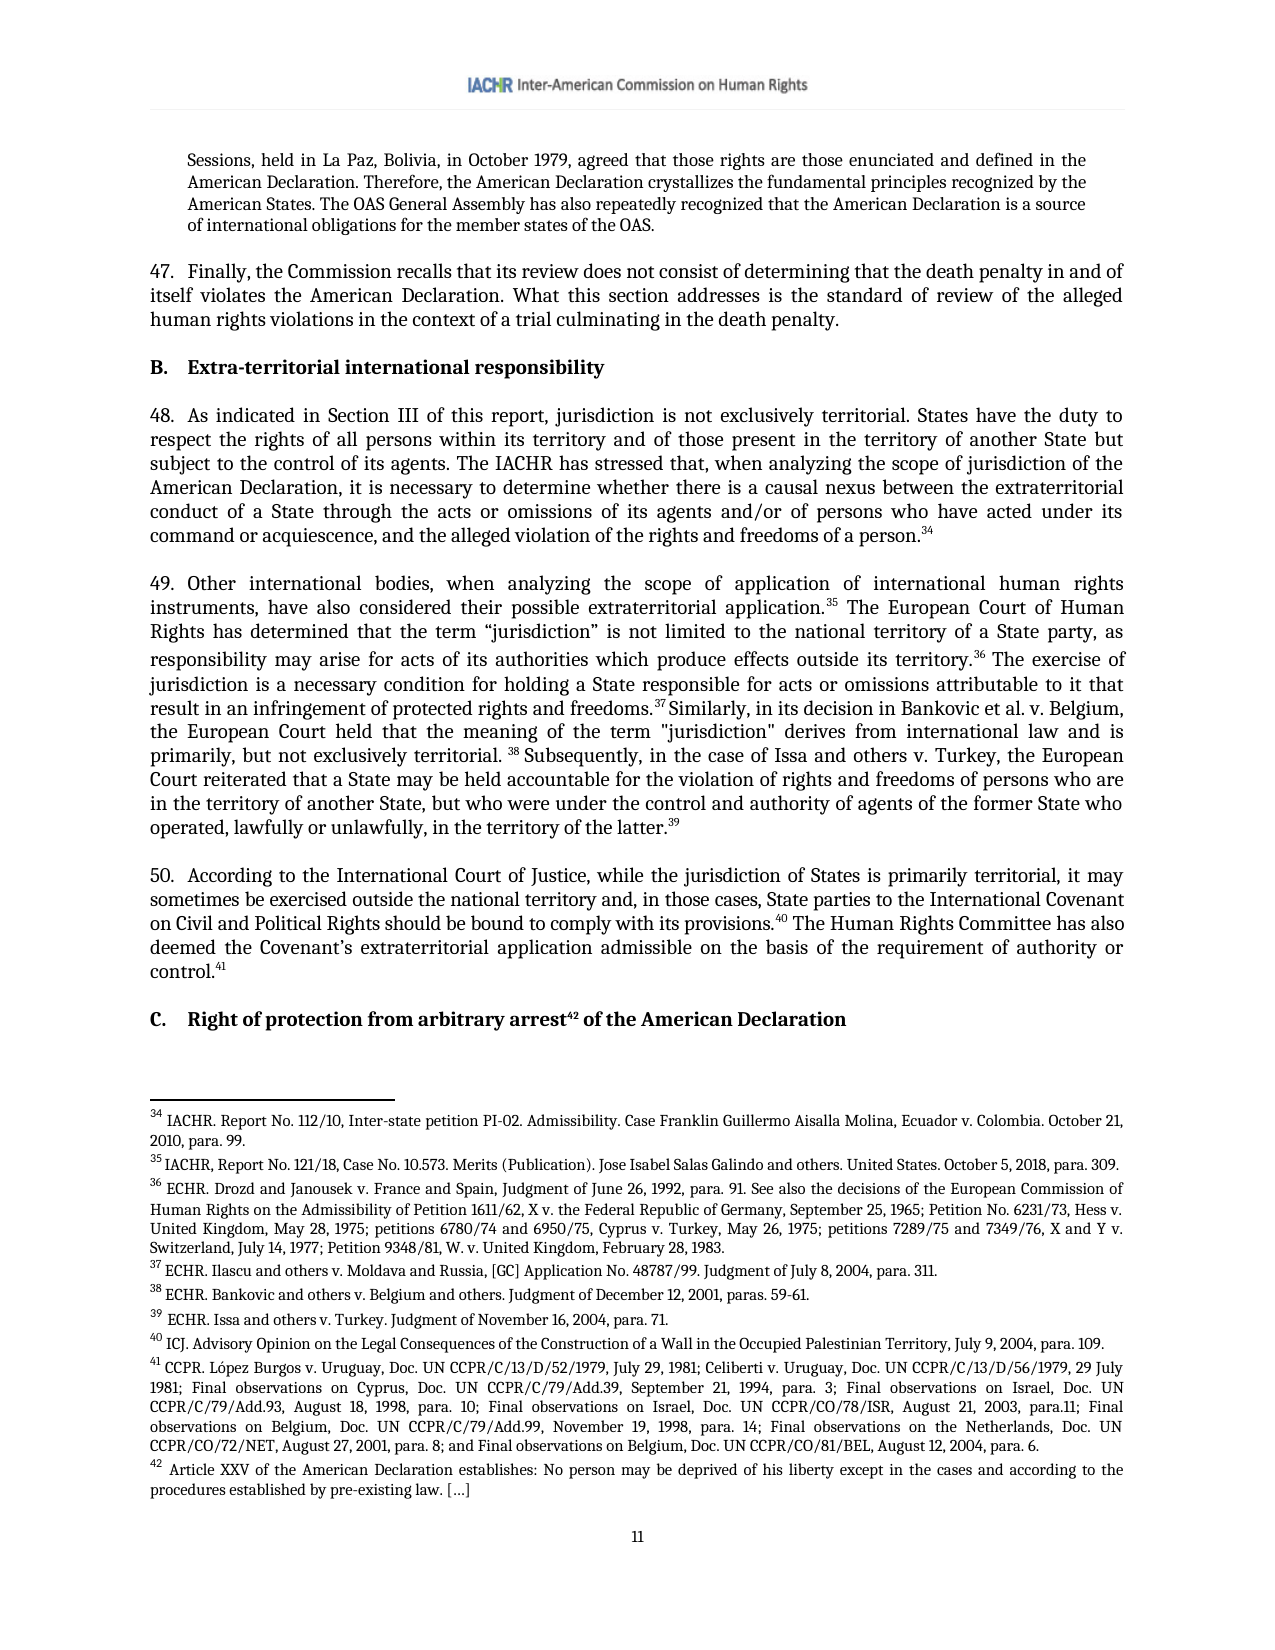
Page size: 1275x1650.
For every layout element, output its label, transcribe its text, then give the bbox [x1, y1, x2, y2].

list Other international bodies, when analyzing the scope of application of international human rights instruments, have also considered their possible extraterritorial application. The European Court of Human Rights has determined that the term “jurisdiction” is not limited to the national territory of a State party, as responsibility may arise for acts of its authorities which produce effects outside its territory. The exercise of jurisdiction is a necessary condition for holding a State responsible for acts or omissions attributable to it that result in an infringement of protected rights and freedoms. Similarly, in its decision in Bankovic et al. v. Belgium, the European Court held that the meaning of the term "jurisdiction" derives from international law and is primarily, but not exclusively territorial. Subsequently, in the case of Issa and others v. Turkey, the European Court reiterated that a State may be held accountable for the violation of rights and freedoms of persons who are in the territory of another State, but who were under the control and authority of agents of the former State who operated, lawfully or unlawfully, in the territory of the latter. [150, 572, 1125, 840]
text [187, 150, 1087, 236]
list Finally, the Commission recalls that its review does not consist of determining that the death penalty in and of itself violates the American Declaration. What this section addresses is the standard of review of the alleged human rights violations in the context of a trial culminating in the death penalty. [150, 260, 1125, 332]
subtitle C. Right of protection from arbitrary arrest of the American Declaration [150, 1008, 1125, 1032]
picture [456, 75, 819, 95]
list According to the International Court of Justice, while the jurisdiction of States is primarily territorial, it may sometimes be exercised outside the national territory and, in those cases, State parties to the International Covenant on Civil and Political Rights should be bound to comply with its provisions. The Human Rights Committee has also deemed the Covenant’s extraterritorial application admissible on the basis of the requirement of authority or control. [150, 864, 1125, 984]
list As indicated in Section III of this report, jurisdiction is not exclusively territorial. States have the duty to respect the rights of all persons within its territory and of those present in the territory of another State but subject to the control of its agents. The IACHR has stressed that, when analyzing the scope of jurisdiction of the American Declaration, it is necessary to determine whether there is a causal nexus between the extraterritorial conduct of a State through the acts or omissions of its agents and/or of persons who have acted under its command or acquiescence, and the alleged violation of the rights and freedoms of a person. [150, 404, 1125, 548]
subtitle B. Extra-territorial international responsibility [150, 356, 1125, 380]
